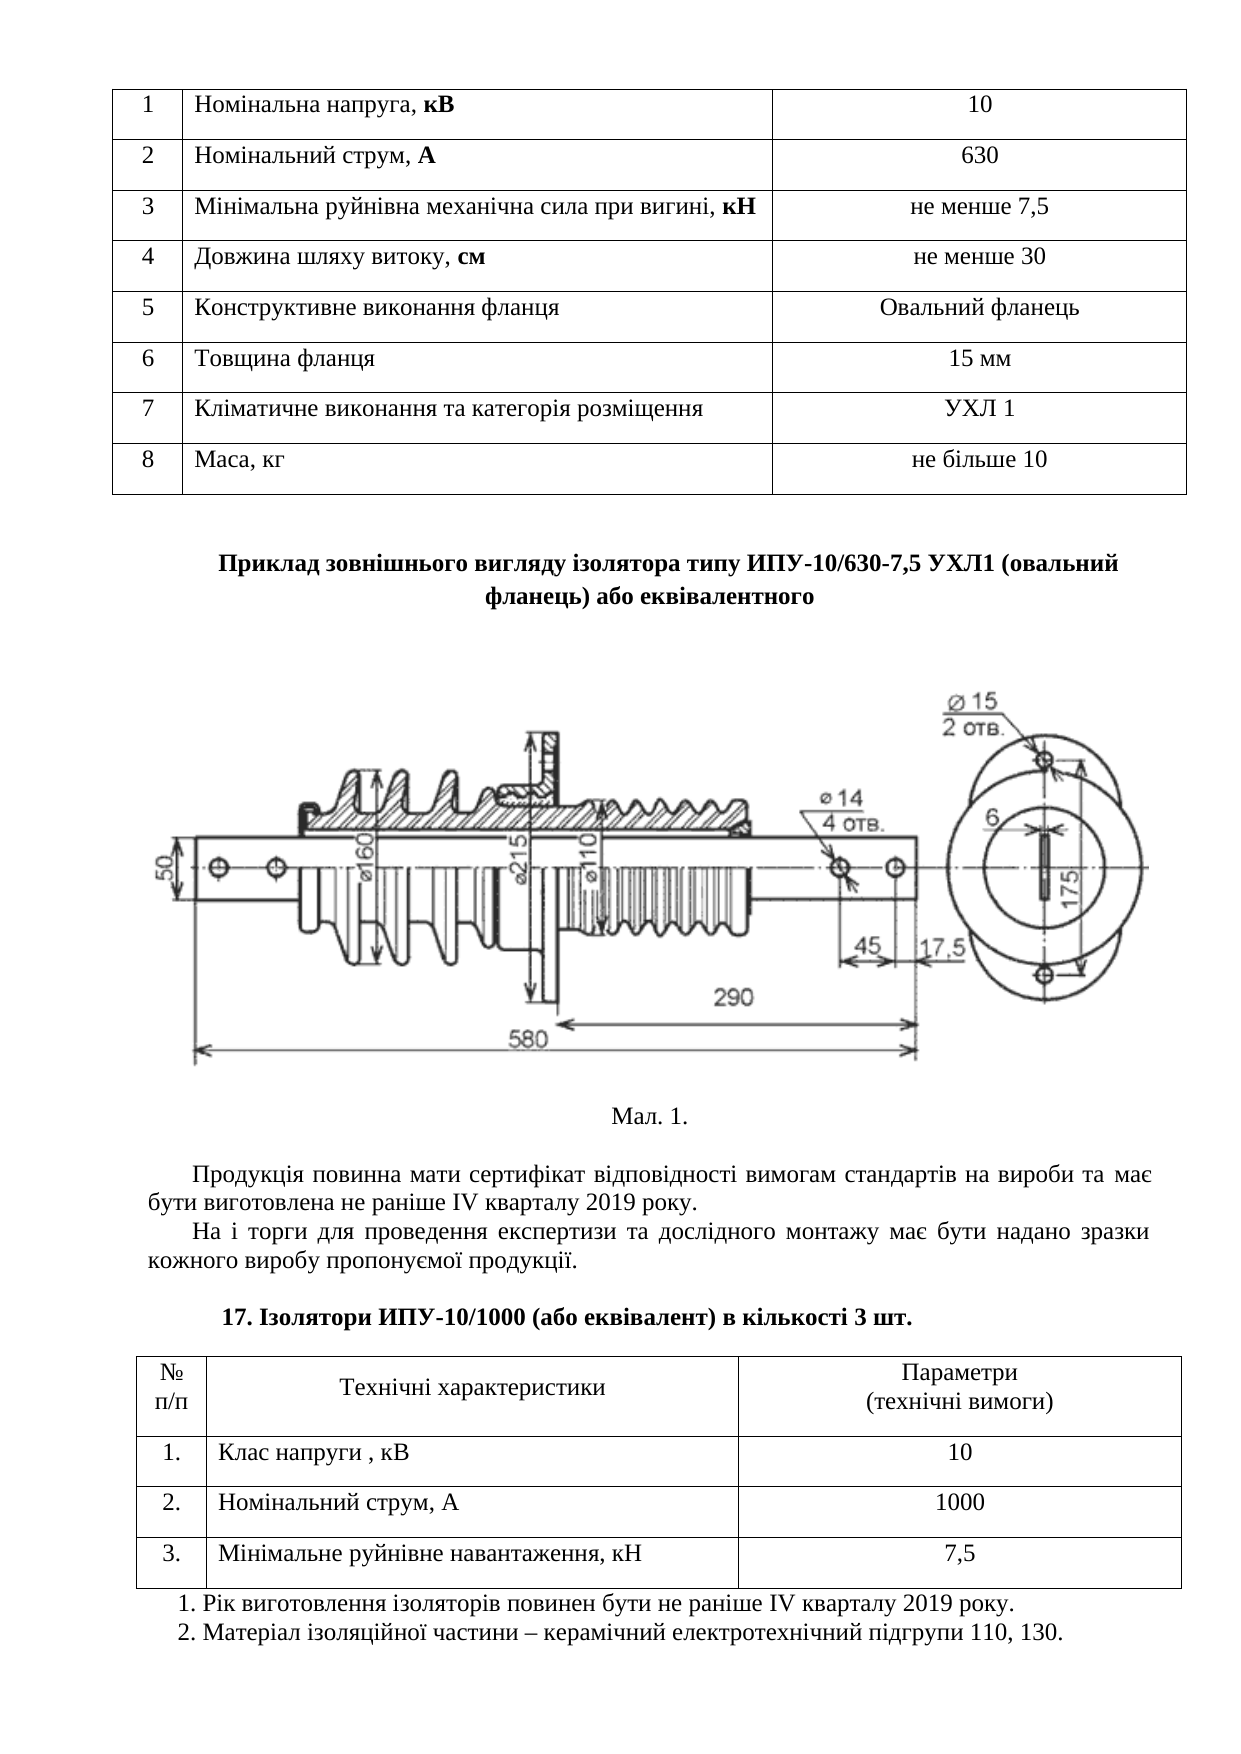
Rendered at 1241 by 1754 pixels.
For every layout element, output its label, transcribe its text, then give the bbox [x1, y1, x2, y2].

table_cell 15 мм [773, 343, 1186, 392]
table_cell Номінальний струм, А [207, 1487, 738, 1537]
table_header Технічні характеристики [207, 1357, 738, 1436]
table_cell Овальний фланець [773, 292, 1186, 342]
text 2. Матеріал ізоляційної частини – керамічний електротехнічний підгрупи 110, 130. [177, 1617, 1152, 1646]
table_cell 3. [137, 1538, 206, 1587]
table_cell 1. [137, 1437, 206, 1486]
table_cell не менше 7,5 [773, 191, 1186, 240]
table_cell Клас напруги , кВ [207, 1437, 738, 1486]
table_cell 2 [113, 140, 182, 190]
table_cell Номінальний струм, А [183, 140, 772, 190]
table_cell УХЛ 1 [773, 393, 1186, 443]
table_cell Товщина фланця [183, 343, 772, 392]
table_cell 630 [773, 140, 1186, 190]
table_cell 5 [113, 292, 182, 342]
table_cell Маса, кг [183, 444, 772, 493]
table_cell 4 [113, 241, 182, 291]
table_cell 7 [113, 393, 182, 443]
table_header № п/п [137, 1357, 206, 1436]
table_cell 6 [113, 343, 182, 392]
table_cell 1000 [739, 1487, 1181, 1537]
text На і торги для проведення експертизи та дослідного монтажу має бути надано зразки кожного виробу пропонуємої продукції. [148, 1216, 1152, 1274]
table_cell Довжина шляху витоку, см [183, 241, 772, 291]
table_cell не більше 10 [773, 444, 1186, 493]
table_cell 8 [113, 444, 182, 493]
table_cell Кліматичне виконання та категорія розміщення [183, 393, 772, 443]
table_cell 10 [739, 1437, 1181, 1486]
text Приклад зовнішнього вигляду ізолятора типу ИПУ-10/630-7,5 УХЛ1 (овальний фланець) або еквівалентного [148, 548, 1152, 610]
table_cell Мінімальна руйнівна механічна сила при вигині, кН [183, 191, 772, 240]
table_cell не менше 30 [773, 241, 1186, 291]
table_cell 10 [773, 90, 1186, 139]
table_header Параметри (технічні вимоги) [739, 1357, 1181, 1436]
picture [151, 689, 1149, 1068]
table_cell 1 [113, 90, 182, 139]
text Продукція повинна мати сертифікат відповідності вимогам стандартів на вироби та має бути виготовлена не раніше IV кварталу 2019 року. [148, 1159, 1152, 1216]
text 1. Рік виготовлення ізоляторів повинен бути не раніше IV кварталу 2019 року. [177, 1589, 1152, 1617]
table_cell 2. [137, 1487, 206, 1537]
table_cell Номінальна напруга, кВ [183, 90, 772, 139]
table_cell Конструктивне виконання фланця [183, 292, 772, 342]
table_cell Мінімальне руйнівне навантаження, кН [207, 1538, 738, 1587]
table_cell 7,5 [739, 1538, 1181, 1587]
text Мал. 1. [148, 1101, 1152, 1129]
text 17. Ізолятори ИПУ-10/1000 (або еквівалент) в кількості 3 шт. [148, 1302, 1152, 1331]
table_cell 3 [113, 191, 182, 240]
